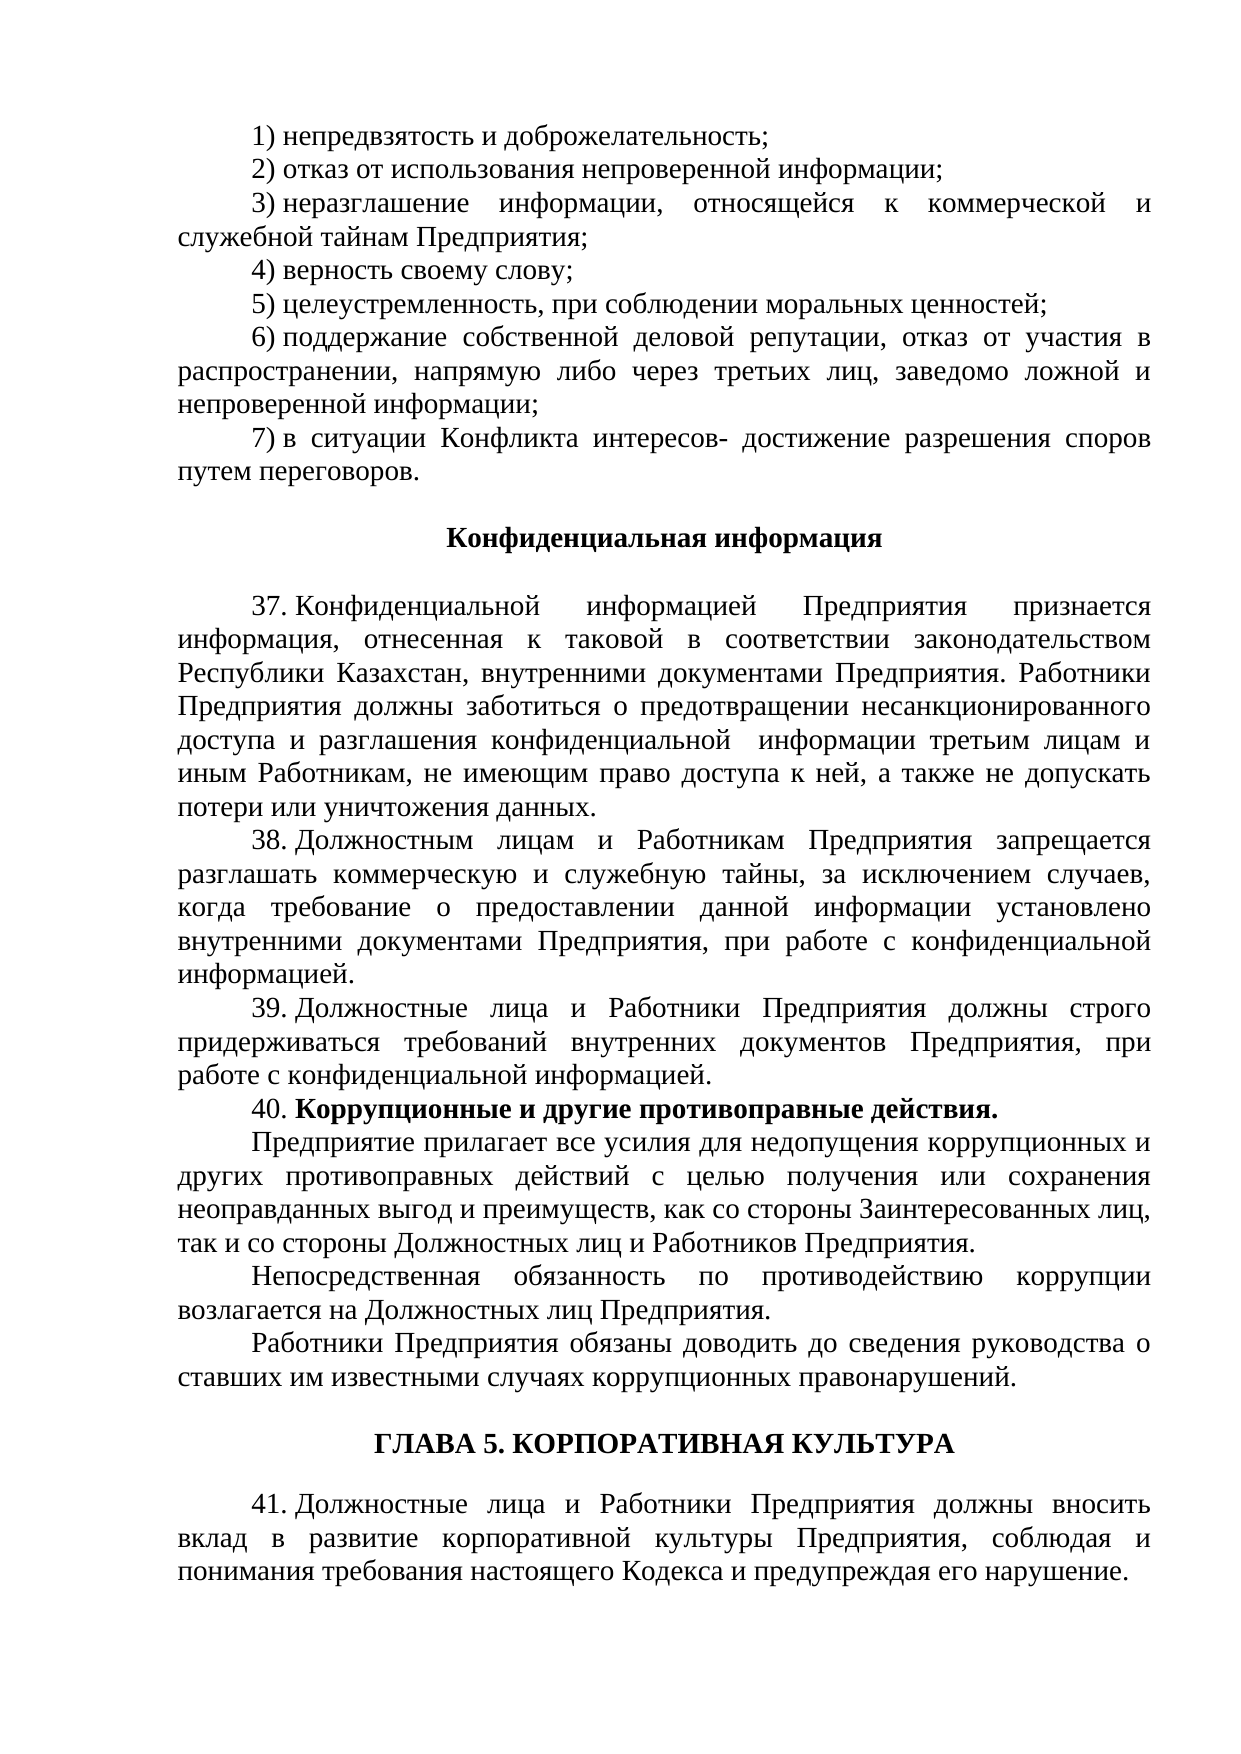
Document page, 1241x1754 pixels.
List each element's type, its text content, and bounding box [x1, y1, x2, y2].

list неразглашение информации, относящейся к коммерческой и служебной тайнам Предприятия; [177, 185, 1152, 252]
list Непосредственная обязанность по противодействию коррупции возлагается на Должностных лиц Предприятия. [177, 1258, 1152, 1326]
list Должностные лица и Работники Предприятия должны вносить вклад в развитие корпоративной культуры Предприятия, соблюдая и понимания требования настоящего Кодекса и предупреждая его нарушение. [177, 1486, 1152, 1587]
list верность своему слову; [177, 252, 1152, 286]
list Предприятие прилагает все усилия для недопущения коррупционных и других противоправных действий с целью получения или сохранения неоправданных выгод и преимуществ, как со стороны Заинтересованных лиц, так и со стороны Должностных лиц и Работников Предприятия. [177, 1124, 1152, 1258]
list Работники Предприятия обязаны доводить до сведения руководства о ставших им известными случаях коррупционных правонарушений. [177, 1326, 1152, 1393]
list поддержание собственной деловой репутации, отказ от участия в распространении, напрямую либо через третьих лиц, заведомо ложной и непроверенной информации; [177, 319, 1152, 420]
list ГЛАВА 5. КОРПОРАТИВНАЯ КУЛЬТУРА [177, 1426, 1152, 1460]
list в ситуации Конфликта интересов- достижение разрешения споров путем переговоров. [177, 420, 1152, 487]
list Конфиденциальная информация [177, 521, 1152, 554]
list непредвзятость и доброжелательность; [177, 118, 1152, 152]
list Должностные лица и Работники Предприятия должны строго придерживаться требований внутренних документов Предприятия, при работе с конфиденциальной информацией. [177, 990, 1152, 1091]
list Конфиденциальной информацией Предприятия признается информация, отнесенная к таковой в соответствии законодательством Республики Казахстан, внутренними документами Предприятия. Работники Предприятия должны заботиться о предотвращении несанкционированного доступа и разглашения конфиденциальной информации третьим лицам и иным Работникам, не имеющим право доступа к ней, а также не допускать потери или уничтожения данных. [177, 588, 1152, 822]
list отказ от использования непроверенной информации; [177, 152, 1152, 185]
list Коррупционные и другие противоправные действия. [177, 1091, 1152, 1124]
list Должностным лицам и Работникам Предприятия запрещается разглашать коммерческую и служебную тайны, за исключением случаев, когда требование о предоставлении данной информации установлено внутренними документами Предприятия, при работе с конфиденциальной информацией. [177, 822, 1152, 990]
list целеустремленность, при соблюдении моральных ценностей; [177, 286, 1152, 319]
